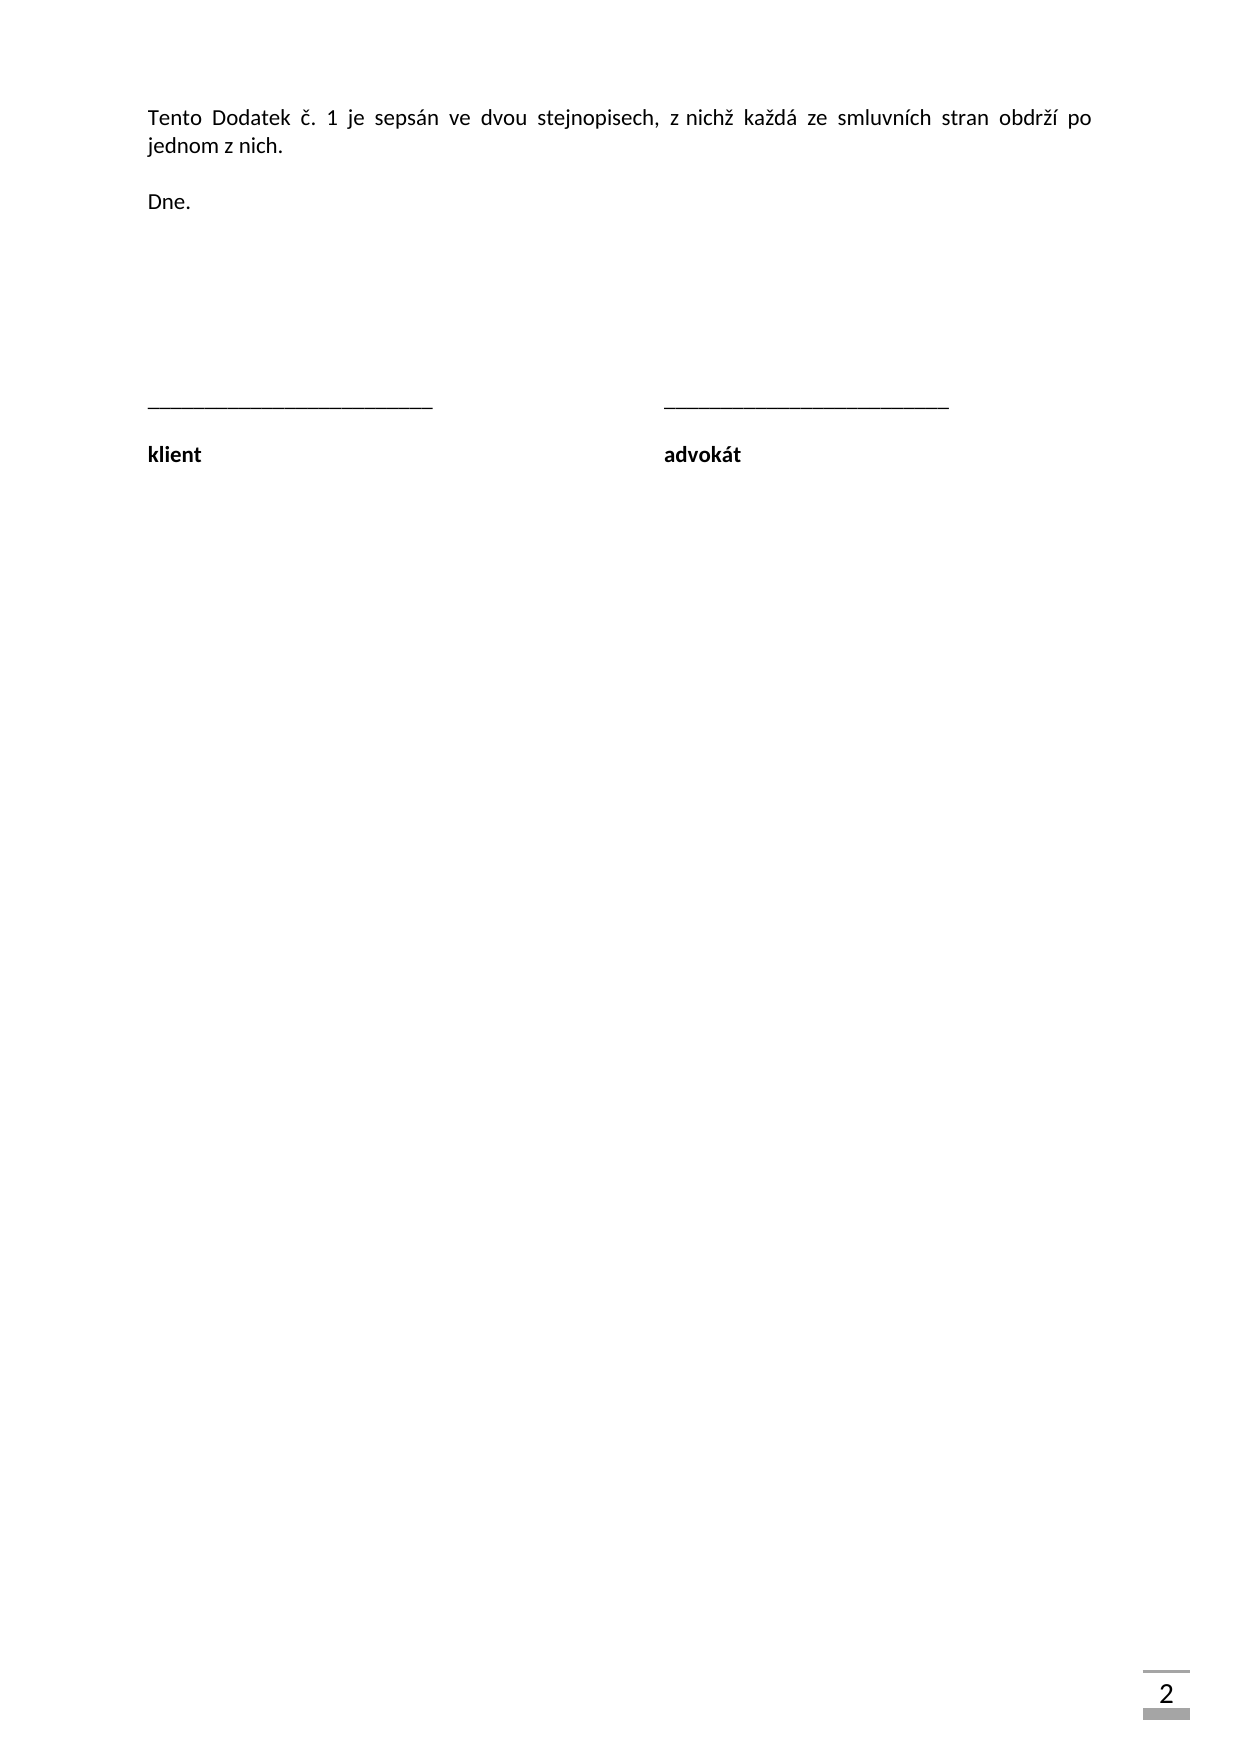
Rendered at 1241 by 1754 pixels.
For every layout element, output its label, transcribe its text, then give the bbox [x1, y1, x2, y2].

text Tento Dodatek č. 1 je sepsán ve dvou stejnopisech, z nichž každá ze smluvních stran obdrží po jednom z nich. [148, 103, 1093, 159]
text Dne. [148, 187, 1093, 216]
text klient advokát [148, 440, 1093, 468]
text _________________________ _________________________ [148, 384, 1093, 412]
